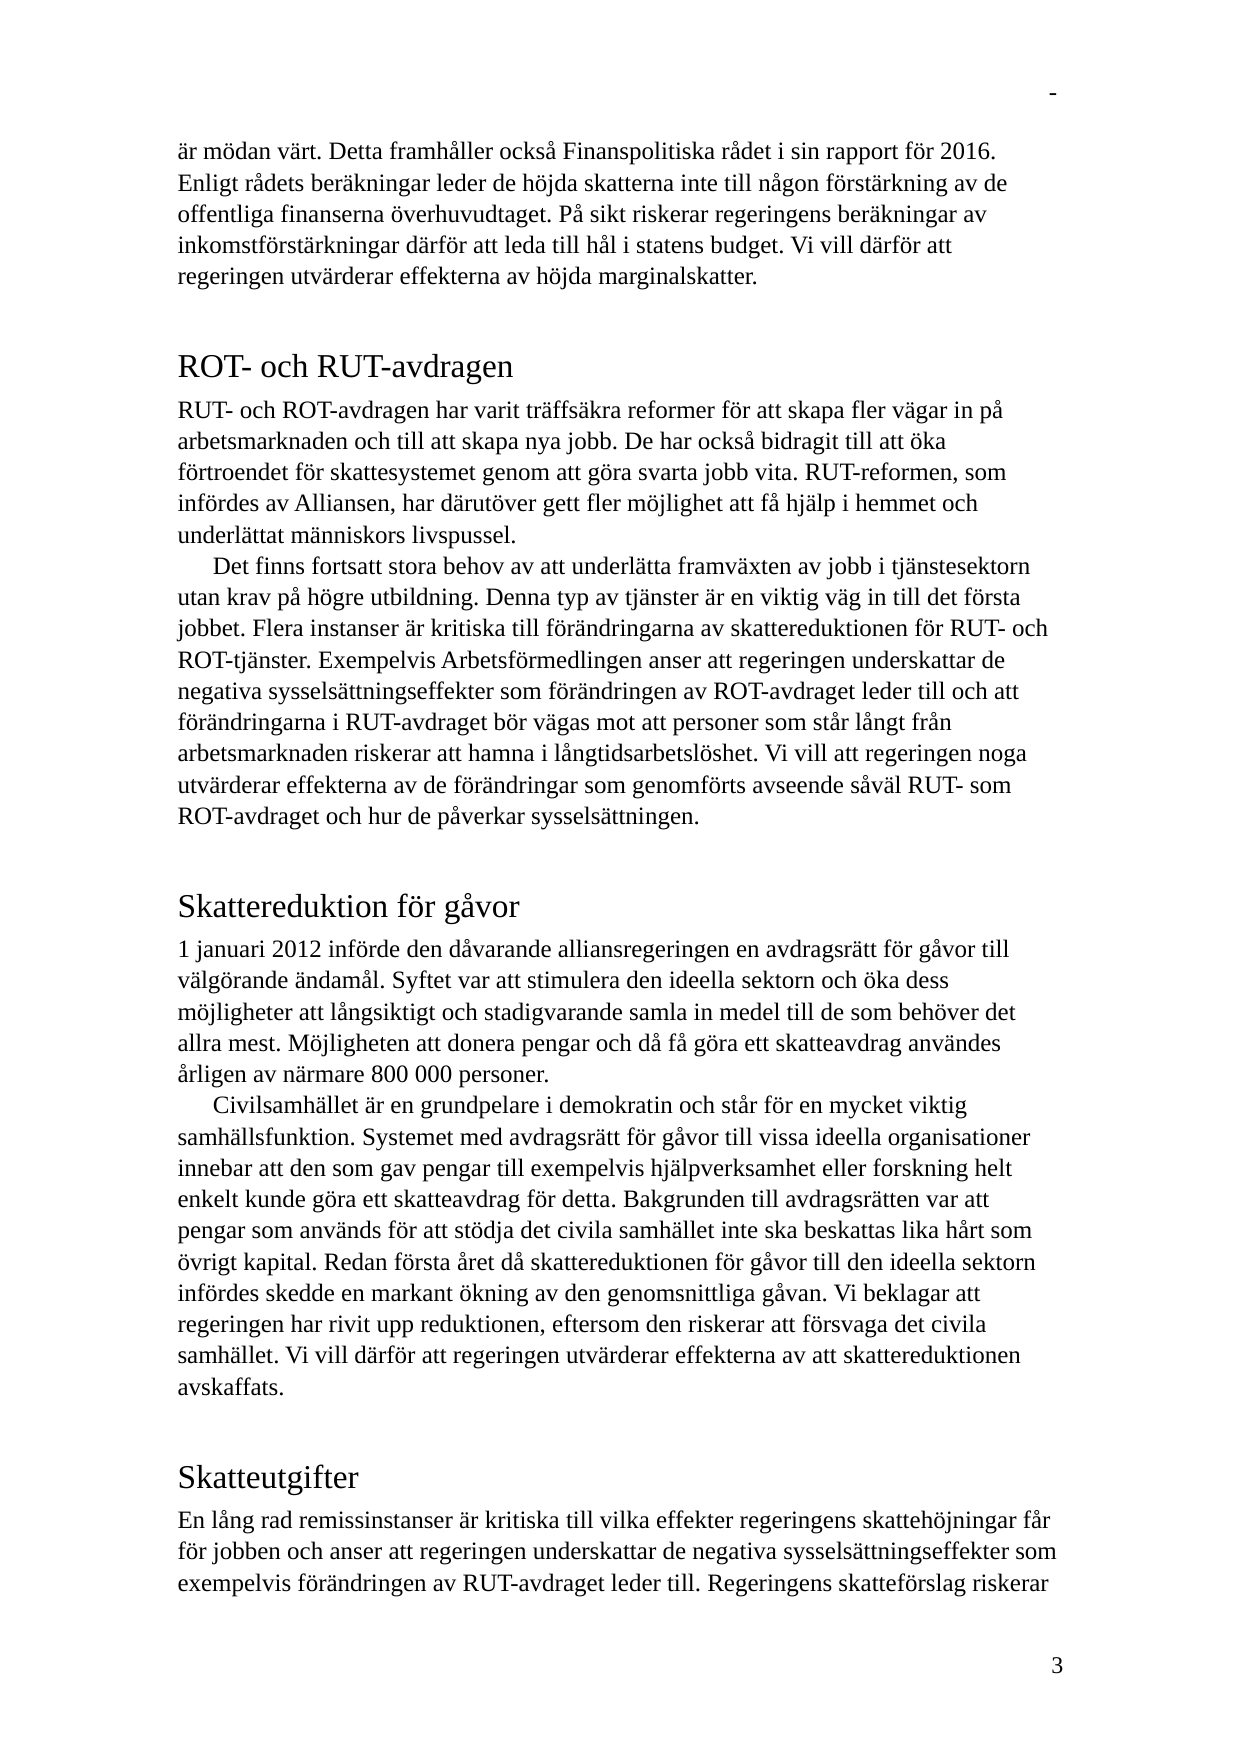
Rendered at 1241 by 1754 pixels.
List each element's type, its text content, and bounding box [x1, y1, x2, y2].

subtitle Skattereduktion för gåvor [177, 892, 1063, 923]
subtitle Skatteutgifter [177, 1463, 1063, 1494]
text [177, 1503, 1063, 1596]
text 1 januari 2012 införde den dåvarande alliansregeringen en avdragsrätt för gåvor till välgörande ändamål. Syftet var att stimulera den ideella sektorn och öka dess möjligheter att långsiktigt och stadigvarande samla in medel till de som behöver det allra mest. Möjligheten att donera pengar och då få göra ett skatteavdrag användes årligen av närmare 800 000 personer. [177, 932, 1063, 1088]
subtitle ROT- och RUT-avdragen [177, 353, 1063, 384]
text Civilsamhället är en grundpelare i demokratin och står för en mycket viktig samhällsfunktion. Systemet med avdragsrätt för gåvor till vissa ideella organisationer innebar att den som gav pengar till exempelvis hjälpverksamhet eller forskning helt enkelt kunde göra ett skatteavdrag för detta. Bakgrunden till avdragsrätten var att pengar som används för att stödja det civila samhället inte ska beskattas lika hårt som övrigt kapital. Redan första året då skattereduktionen för gåvor till den ideella sektorn infördes skedde en markant ökning av den genomsnittliga gåvan. Vi beklagar att regeringen har rivit upp reduktionen, eftersom den riskerar att försvaga det civila samhället. Vi vill därför att regeringen utvärderar effekterna av att skattereduktionen avskaffats. [177, 1088, 1063, 1401]
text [177, 134, 1063, 290]
text RUT- och ROT-avdragen har varit träffsäkra reformer för att skapa fler vägar in på arbetsmarknaden och till att skapa nya jobb. De har också bidragit till att öka förtroendet för skattesystemet genom att göra svarta jobb vita. RUT-reformen, som infördes av Alliansen, har därutöver gett fler möjlighet att få hjälp i hemmet och underlättat människors livspussel. [177, 392, 1063, 548]
text Det finns fortsatt stora behov av att underlätta framväxten av jobb i tjänstesektorn utan krav på högre utbildning. Denna typ av tjänster är en viktig väg in till det första jobbet. Flera instanser är kritiska till förändringarna av skattereduktionen för RUT- och ROT-tjänster. Exempelvis Arbetsförmedlingen anser att regeringen underskattar de negativa sysselsättningseffekter som förändringen av ROT-avdraget leder till och att förändringarna i RUT-avdraget bör vägas mot att personer som står långt från arbetsmarknaden riskerar att hamna i långtidsarbetslöshet. Vi vill att regeringen noga utvärderar effekterna av de förändringar som genomförts avseende såväl RUT- som ROT-avdraget och hur de påverkar sysselsättningen. [177, 548, 1063, 830]
